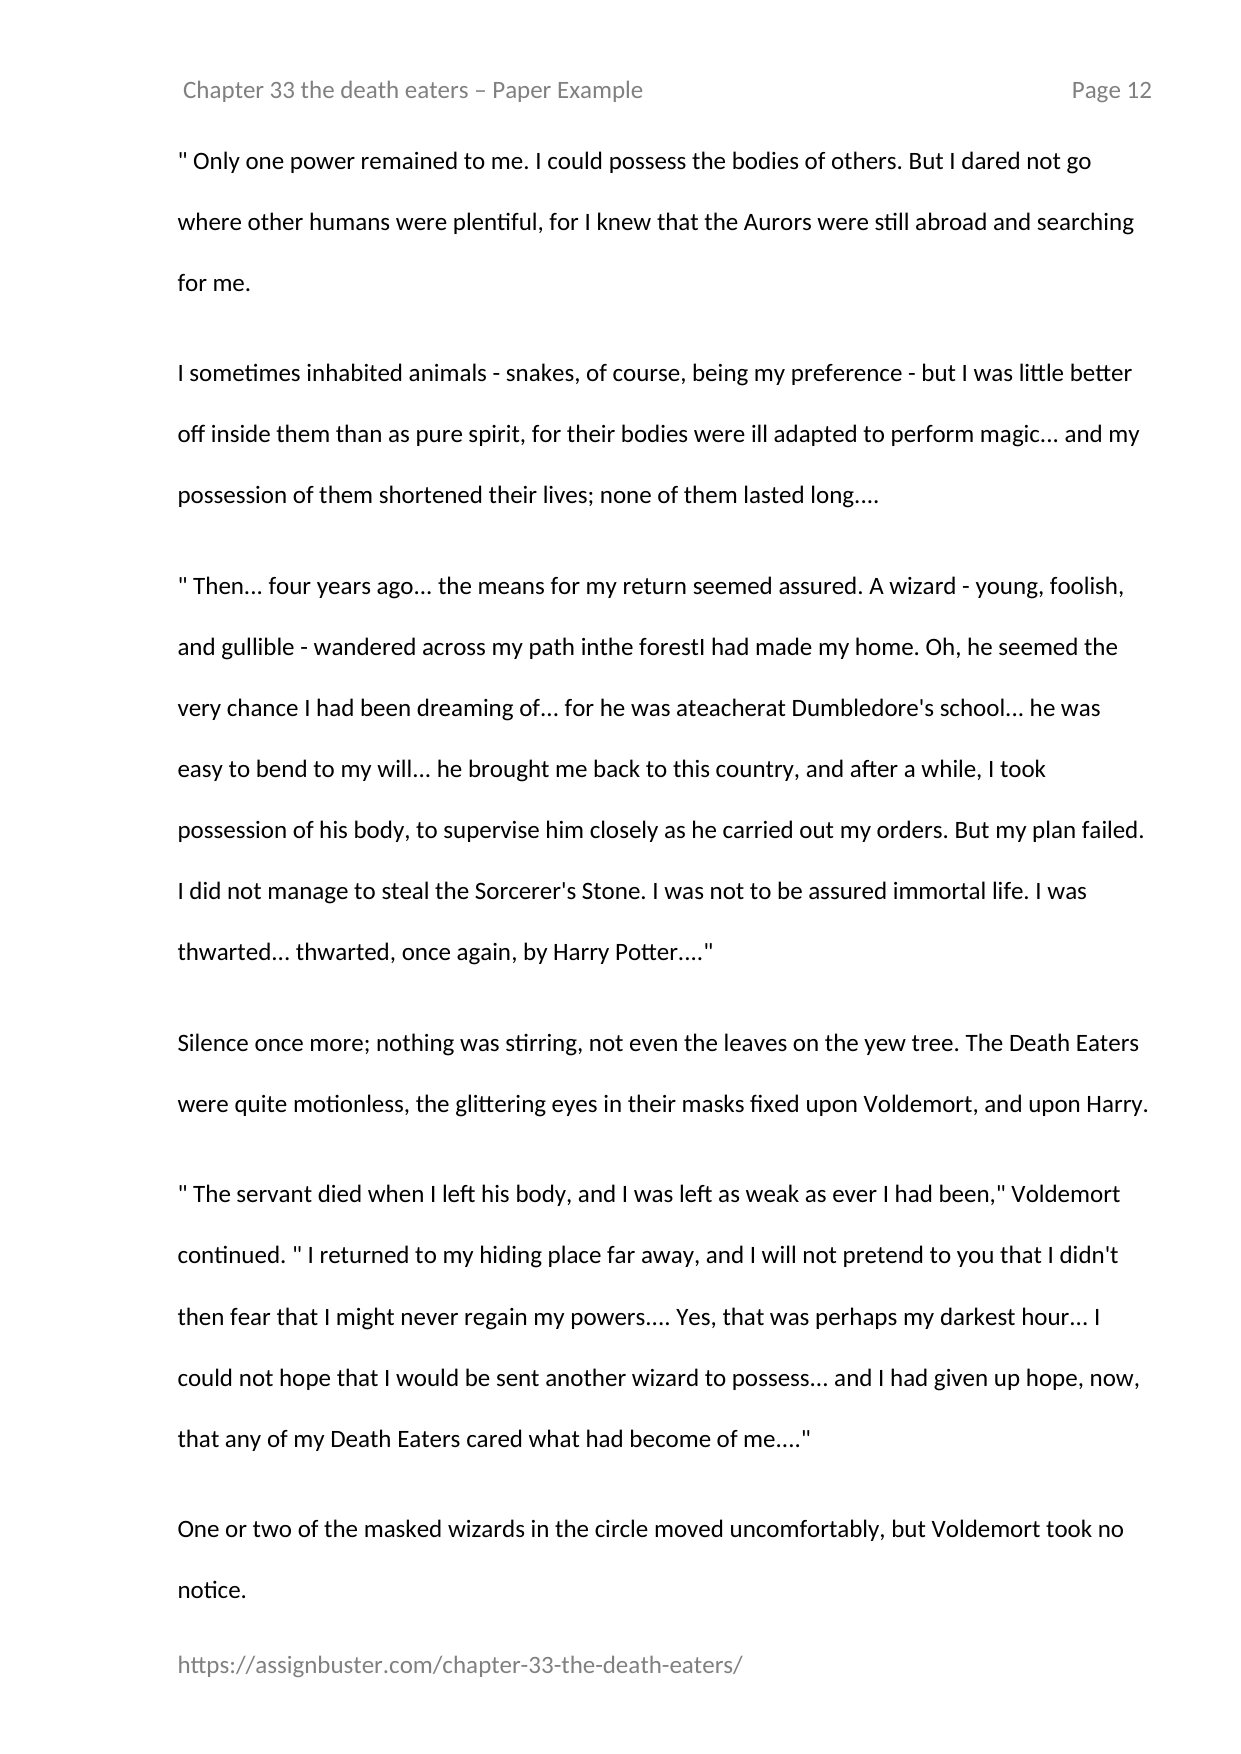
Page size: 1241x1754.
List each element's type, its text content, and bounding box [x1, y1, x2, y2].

text One or two of the masked wizards in the circle moved uncomfortably, but Voldemort took no notice. [177, 1513, 1152, 1605]
text " Only one power remained to me. I could possess the bodies of others. But I dared not go where other humans were plentiful, for I knew that the Aurors were still abroad and searching for me. [177, 145, 1152, 298]
text Silence once more; nothing was stirring, not even the leaves on the yew tree. The Death Eaters were quite motionless, the glittering eyes in their masks fixed upon Voldemort, and upon Harry. [177, 1027, 1152, 1118]
text I sometimes inhabited animals - snakes, of course, being my preference - but I was little better off inside them than as pure spirit, for their bodies were ill adapted to perform magic... and my possession of them shortened their lives; none of them lasted long.... [177, 358, 1152, 510]
text " The servant died when I left his body, and I was left as weak as ever I had been," Voldemort continued. " I returned to my hiding place far away, and I will not pretend to you that I didn't then fear that I might never regain my powers.... Yes, that was perhaps my darkest hour... I could not hope that I would be sent another wizard to possess... and I had given up hope, now, that any of my Death Eaters cared what had become of me...." [177, 1178, 1152, 1453]
text " Then... four years ago... the means for my return seemed assured. A wizard - young, foolish, and gullible - wandered across my path inthe forestI had made my home. Oh, he seemed the very chance I had been dreaming of... for he was ateacherat Dumbledore's school... he was easy to bend to my will... he brought me back to this country, and after a while, I took possession of his body, to supervise him closely as he carried out my orders. But my plan failed. I did not manage to steal the Sorcerer's Stone. I was not to be assured immortal life. I was thwarted... thwarted, once again, by Harry Potter...." [177, 570, 1152, 967]
